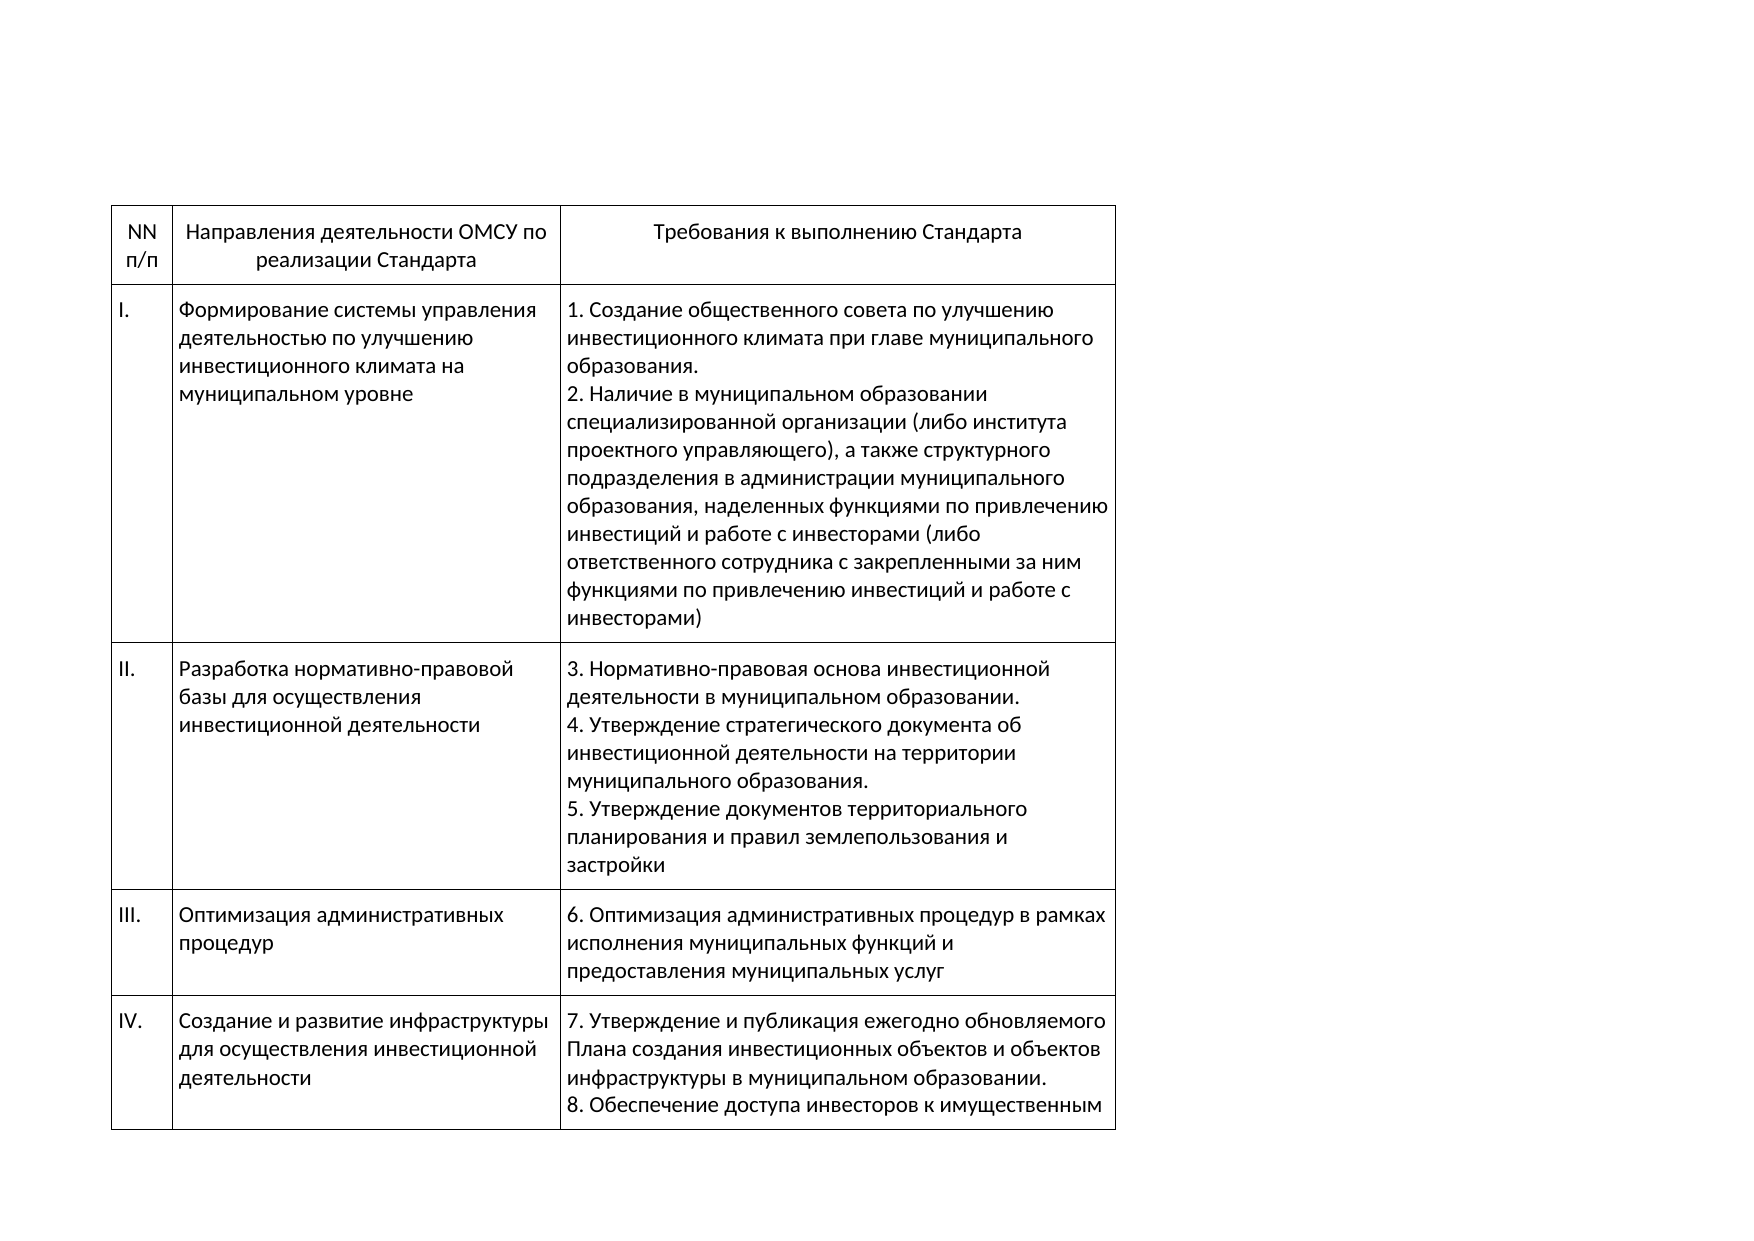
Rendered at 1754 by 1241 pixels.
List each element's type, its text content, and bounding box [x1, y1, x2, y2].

table_cell 3. Нормативно-правовая основа инвестиционной деятельности в муниципальном образовании. 4. Утверждение стратегического документа об инвестиционной деятельности на территории муниципального образования. 5. Утверждение документов территориального планирования и правил землепользования и застройки [561, 643, 1115, 888]
table_cell 6. Оптимизация административных процедур в рамках исполнения муниципальных функций и предоставления муниципальных услуг [561, 890, 1115, 995]
table_header Направления деятельности ОМСУ по реализации Стандарта [173, 206, 560, 283]
table_cell Формирование системы управления деятельностью по улучшению инвестиционного климата на муниципальном уровне [173, 285, 560, 642]
table_cell Разработка нормативно-правовой базы для осуществления инвестиционной деятельности [173, 643, 560, 888]
table_cell IV. [112, 996, 172, 1129]
table_cell Оптимизация административных процедур [173, 890, 560, 995]
table_header NN п/п [112, 206, 172, 283]
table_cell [173, 996, 560, 1129]
table_cell II. [112, 643, 172, 888]
table_cell I. [112, 285, 172, 642]
table_header Требования к выполнению Стандарта [561, 206, 1115, 283]
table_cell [561, 996, 1115, 1129]
table_cell III. [112, 890, 172, 995]
table_cell 1. Создание общественного совета по улучшению инвестиционного климата при главе муниципального образования. 2. Наличие в муниципальном образовании специализированной организации (либо института проектного управляющего), а также структурного подразделения в администрации муниципального образования, наделенных функциями по привлечению инвестиций и работе с инвесторами (либо ответственного сотрудника с закрепленными за ним функциями по привлечению инвестиций и работе с инвесторами) [561, 285, 1115, 642]
